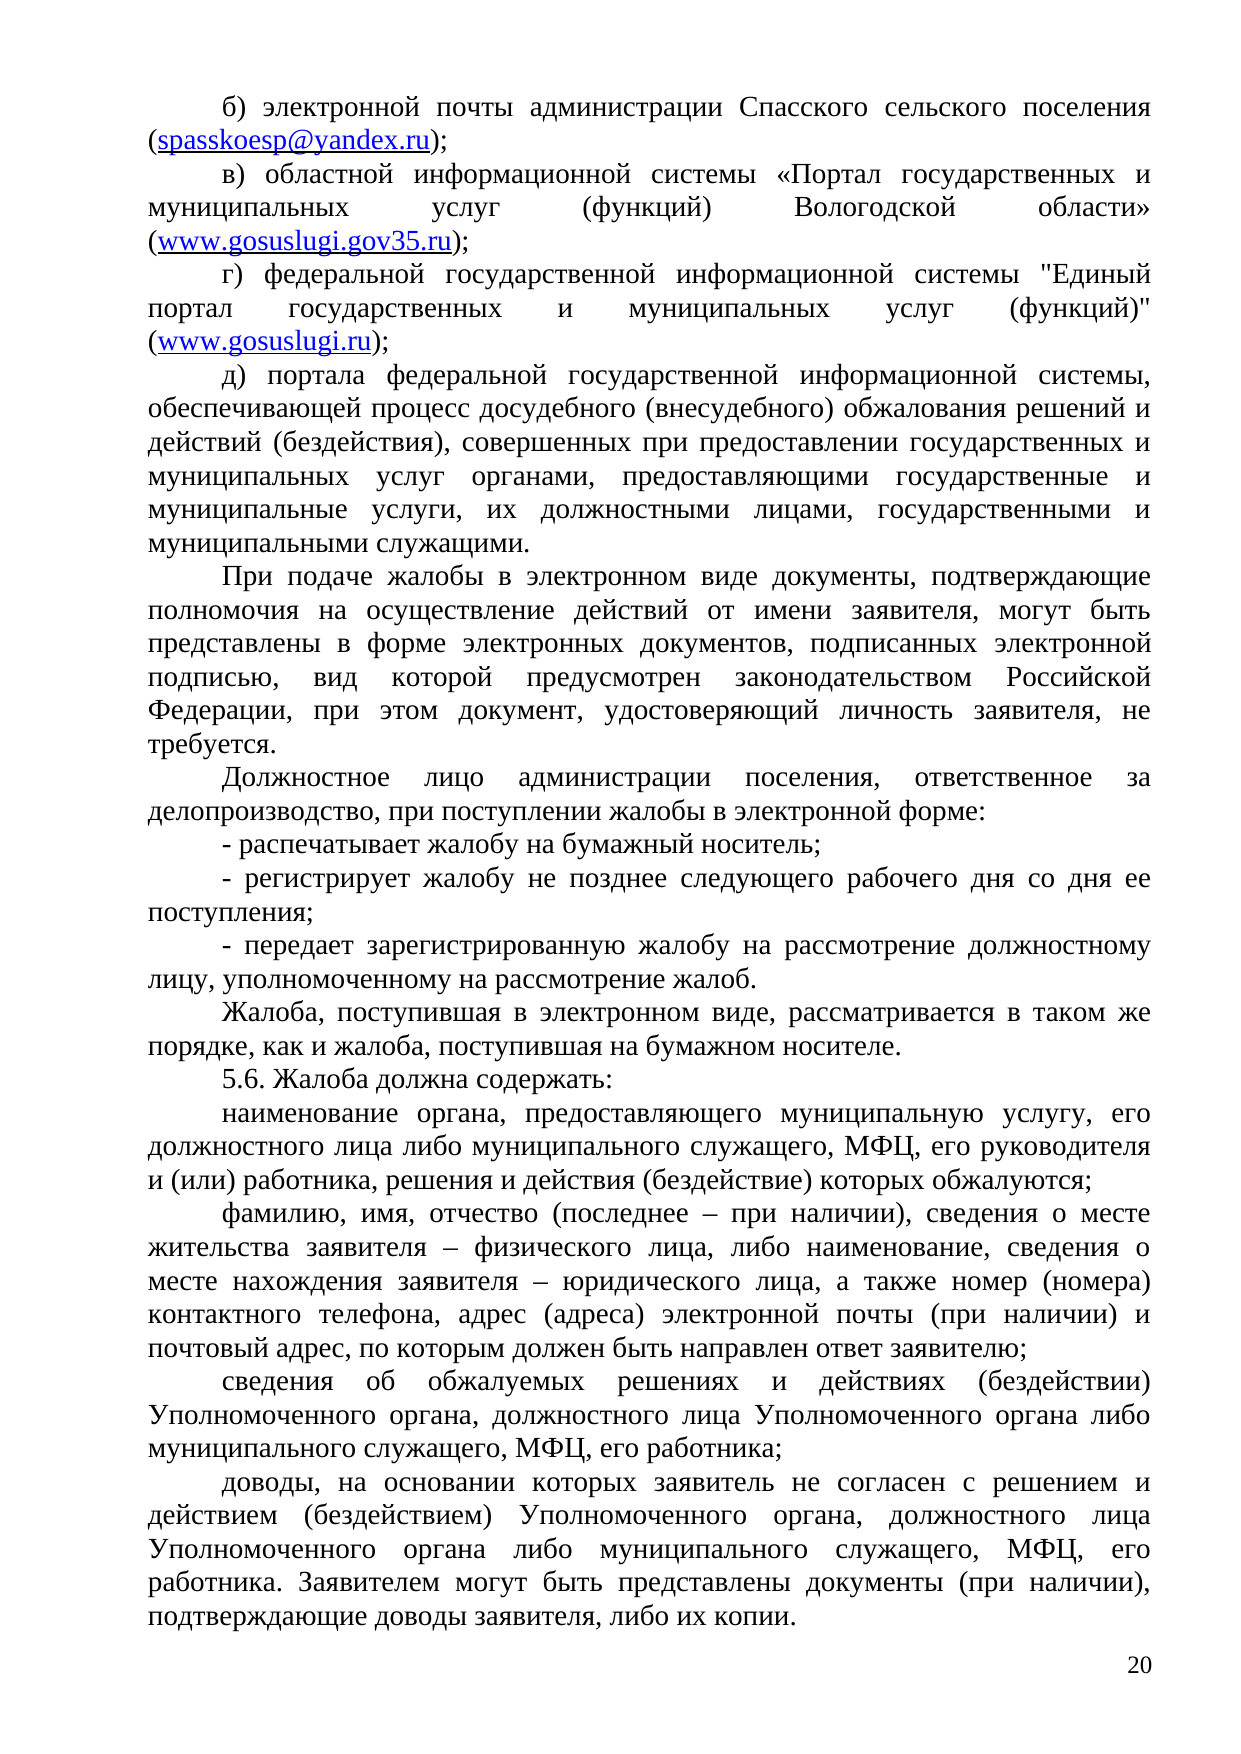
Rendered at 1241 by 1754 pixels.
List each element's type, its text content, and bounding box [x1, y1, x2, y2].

text Должностное лицо администрации поселения, ответственное за делопроизводство, при поступлении жалобы в электронной форме: [148, 759, 1152, 827]
text - распечатывает жалобу на бумажный носитель; [148, 827, 1152, 860]
text Жалоба, поступившая в электронном виде, рассматривается в таком же порядке, как и жалоба, поступившая на бумажном носителе. [148, 994, 1152, 1061]
text 5.6. Жалоба должна содержать: [148, 1061, 1152, 1095]
text д) портала федеральной государственной информационной системы, обеспечивающей процесс досудебного (внесудебного) обжалования решений и действий (бездействия), совершенных при предоставлении государственных и муниципальных услуг органами, предоставляющими государственные и муниципальные услуги, их должностными лицами, государственными и муниципальными служащими. [148, 357, 1152, 558]
text б) электронной почты администрации Спасского сельского поселения (spasskoesp@yandex.ru); [148, 89, 1152, 156]
text сведения об обжалуемых решениях и действиях (бездействии) Уполномоченного органа, должностного лица Уполномоченного органа либо муниципального служащего, МФЦ, его работника; [148, 1363, 1152, 1464]
text При подаче жалобы в электронном виде документы, подтверждающие полномочия на осуществление действий от имени заявителя, могут быть представлены в форме электронных документов, подписанных электронной подписью, вид которой предусмотрен законодательством Российской Федерации, при этом документ, удостоверяющий личность заявителя, не требуется. [148, 558, 1152, 759]
text - передает зарегистрированную жалобу на рассмотрение должностному лицу, уполномоченному на рассмотрение жалоб. [148, 927, 1152, 994]
text фамилию, имя, отчество (последнее – при наличии), сведения о месте жительства заявителя – физического лица, либо наименование, сведения о месте нахождения заявителя – юридического лица, а также номер (номера) контактного телефона, адрес (адреса) электронной почты (при наличии) и почтовый адрес, по которым должен быть направлен ответ заявителю; [148, 1196, 1152, 1363]
text в) областной информационной системы «Портал государственных и муниципальных услуг (функций) Вологодской области» (www.gosuslugi.gov35.ru); [148, 156, 1152, 256]
text наименование органа, предоставляющего муниципальную услугу, его должностного лица либо муниципального служащего, МФЦ, его руководителя и (или) работника, решения и действия (бездействие) которых обжалуются; [148, 1095, 1152, 1196]
text - регистрирует жалобу не позднее следующего рабочего дня со дня ее поступления; [148, 860, 1152, 927]
text г) федеральной государственной информационной системы "Единый портал государственных и муниципальных услуг (функций)" (www.gosuslugi.ru); [148, 256, 1152, 357]
text доводы, на основании которых заявитель не согласен с решением и действием (бездействием) Уполномоченного органа, должностного лица Уполномоченного органа либо муниципального служащего, МФЦ, его работника. Заявителем могут быть представлены документы (при наличии), подтверждающие доводы заявителя, либо их копии. [148, 1464, 1152, 1632]
